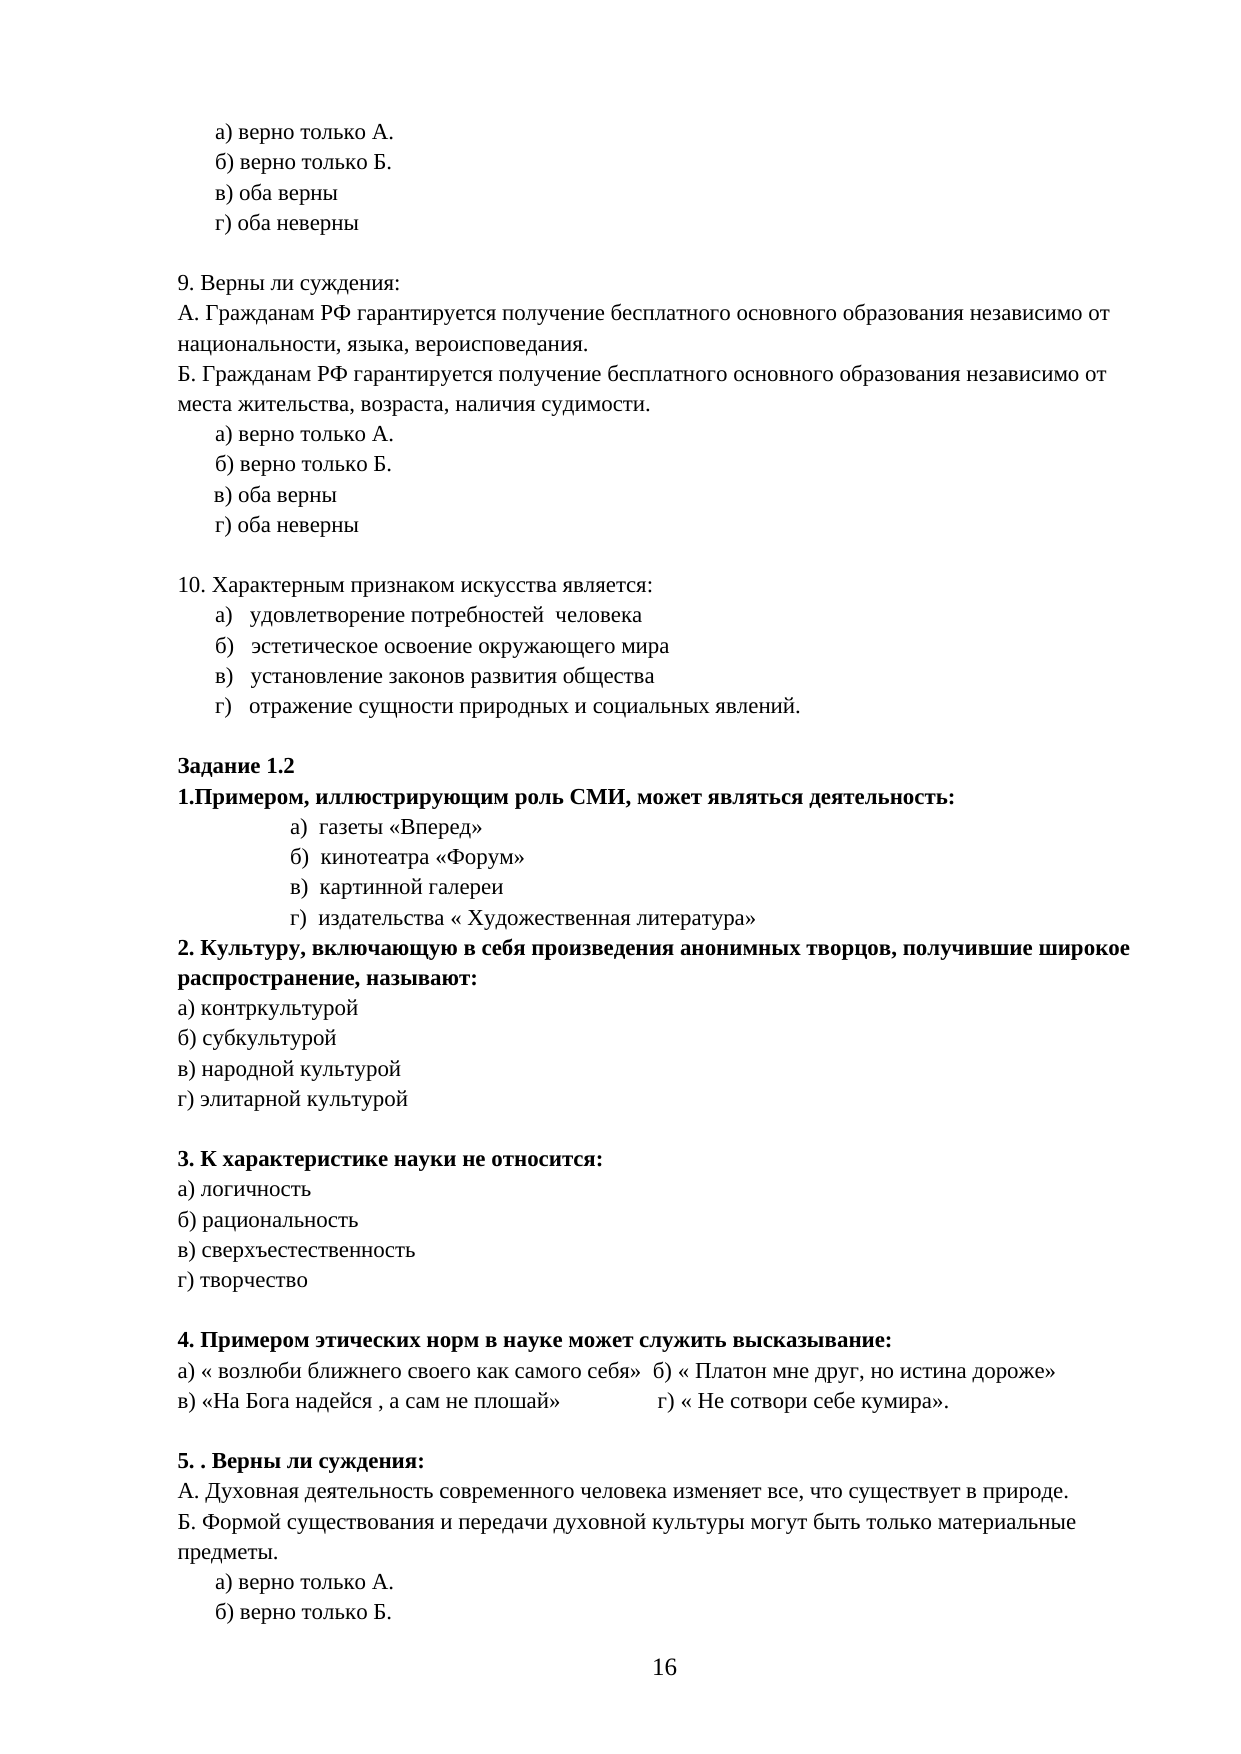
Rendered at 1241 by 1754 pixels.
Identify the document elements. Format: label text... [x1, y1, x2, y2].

text в) картинной галереи [290, 873, 1152, 900]
text г) элитарной культурой [177, 1085, 1152, 1111]
text а) верно только А. [202, 1568, 1152, 1594]
text в) установление законов развития общества [215, 662, 1152, 688]
text г) издательства « Художественная литература» [290, 903, 1152, 930]
text г) оба неверны [215, 511, 1152, 537]
text А. Духовная деятельность современного человека изменяет все, что существует в природе. [177, 1477, 1152, 1504]
text г) оба неверны [215, 209, 1152, 235]
text в) оба верны [215, 178, 1152, 205]
text 9. Верны ли суждения: [177, 269, 1152, 296]
text в) народной культурой [177, 1054, 1152, 1081]
text а) газеты «Вперед» [290, 813, 1152, 839]
text а) контркультурой [177, 994, 1152, 1021]
text г) творчество [177, 1266, 1152, 1292]
text в) «На Бога надейся , а сам не плошай» г) « Не сотвори себе кумира». [177, 1387, 1152, 1413]
text А. Гражданам РФ гарантируется получение бесплатного основного образования независимо от национальности, языка, вероисповедания. [177, 299, 1152, 356]
text 1.Примером, иллюстрирующим роль СМИ, может являться деятельность: [177, 783, 1152, 809]
text а) верно только А. [215, 420, 1152, 447]
text б) эстетическое освоение окружающего мира [215, 632, 1152, 658]
text 10. Характерным признаком искусства является: [177, 571, 1152, 598]
text б) верно только Б. [215, 1598, 1152, 1625]
text 5. . Верны ли суждения: [177, 1447, 1152, 1474]
text а) удовлетворение потребностей человека [215, 601, 1152, 628]
text б) кинотеатра «Форум» [290, 843, 1152, 869]
text 4. Примером этических норм в науке может служить высказывание: [177, 1326, 1152, 1353]
text а) логичность [177, 1175, 1152, 1202]
text в) сверхъестественность [177, 1236, 1152, 1262]
text 2. Культуру, включающую в себя произведения анонимных творцов, получившие широкое распространение, называют: [177, 934, 1152, 990]
text б) субкультурой [177, 1024, 1152, 1051]
text Б. Гражданам РФ гарантируется получение бесплатного основного образования независимо от места жительства, возраста, наличия судимости. [177, 360, 1152, 416]
text 3. К характеристике науки не относится: [177, 1145, 1152, 1172]
text а) верно только А. [202, 118, 1152, 144]
text б) рациональность [177, 1206, 1152, 1232]
text Б. Формой существования и передачи духовной культуры могут быть только материальные предметы. [177, 1508, 1152, 1564]
text г) отражение сущности природных и социальных явлений. [215, 692, 1152, 718]
text б) верно только Б. [215, 148, 1152, 175]
text а) « возлюби ближнего своего как самого себя» б) « Платон мне друг, но истина дороже» [177, 1357, 1152, 1383]
text Задание 1.2 [177, 752, 1152, 779]
text в) оба верны [202, 481, 1152, 507]
text б) верно только Б. [215, 450, 1152, 477]
